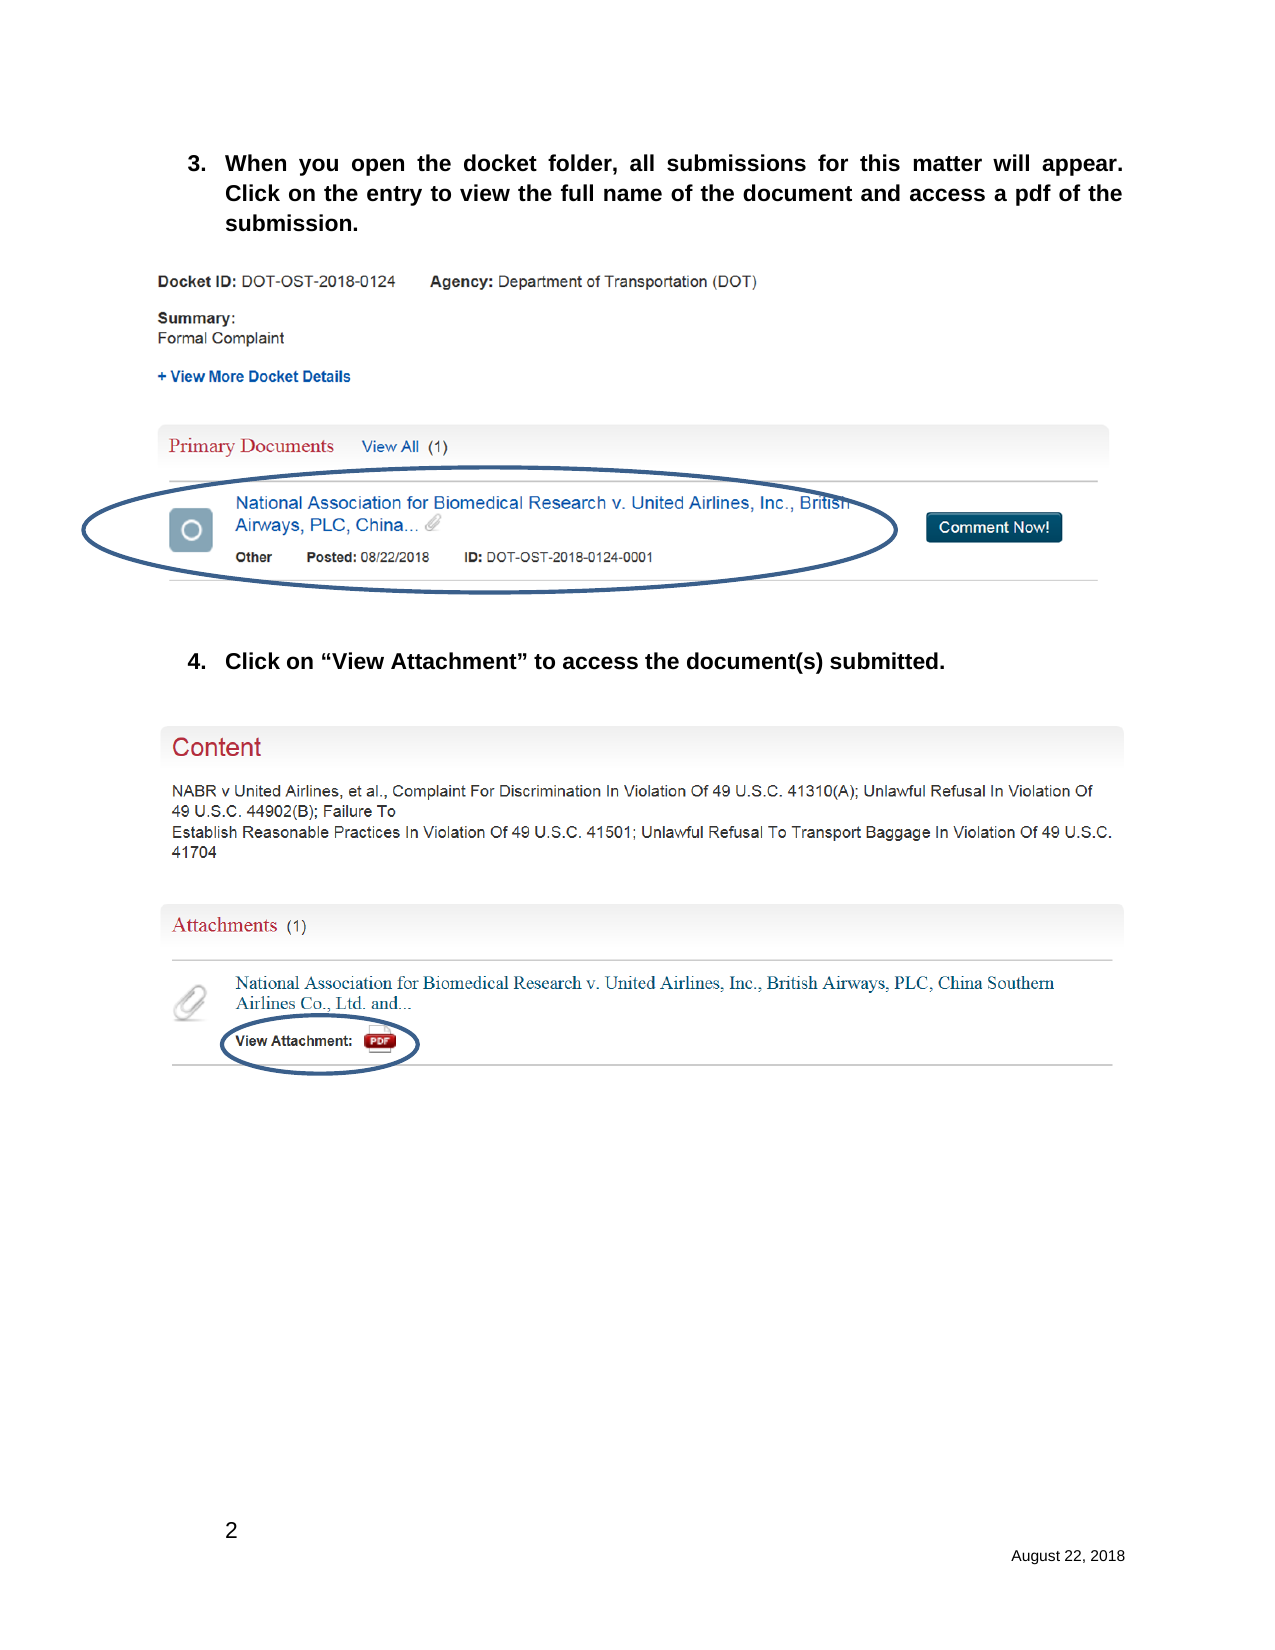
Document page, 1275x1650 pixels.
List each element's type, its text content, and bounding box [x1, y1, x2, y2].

list When you open the docket folder, all submissions for this matter will appear. Click on the entry to view the full name of the document and access a pdf of the submission. [187, 150, 1125, 237]
list Click on “View Attachment” to access the document(s) submitted. [187, 648, 1125, 674]
picture [150, 265, 1125, 620]
picture [150, 703, 1125, 1074]
picture [150, 470, 893, 590]
picture [225, 1018, 415, 1071]
